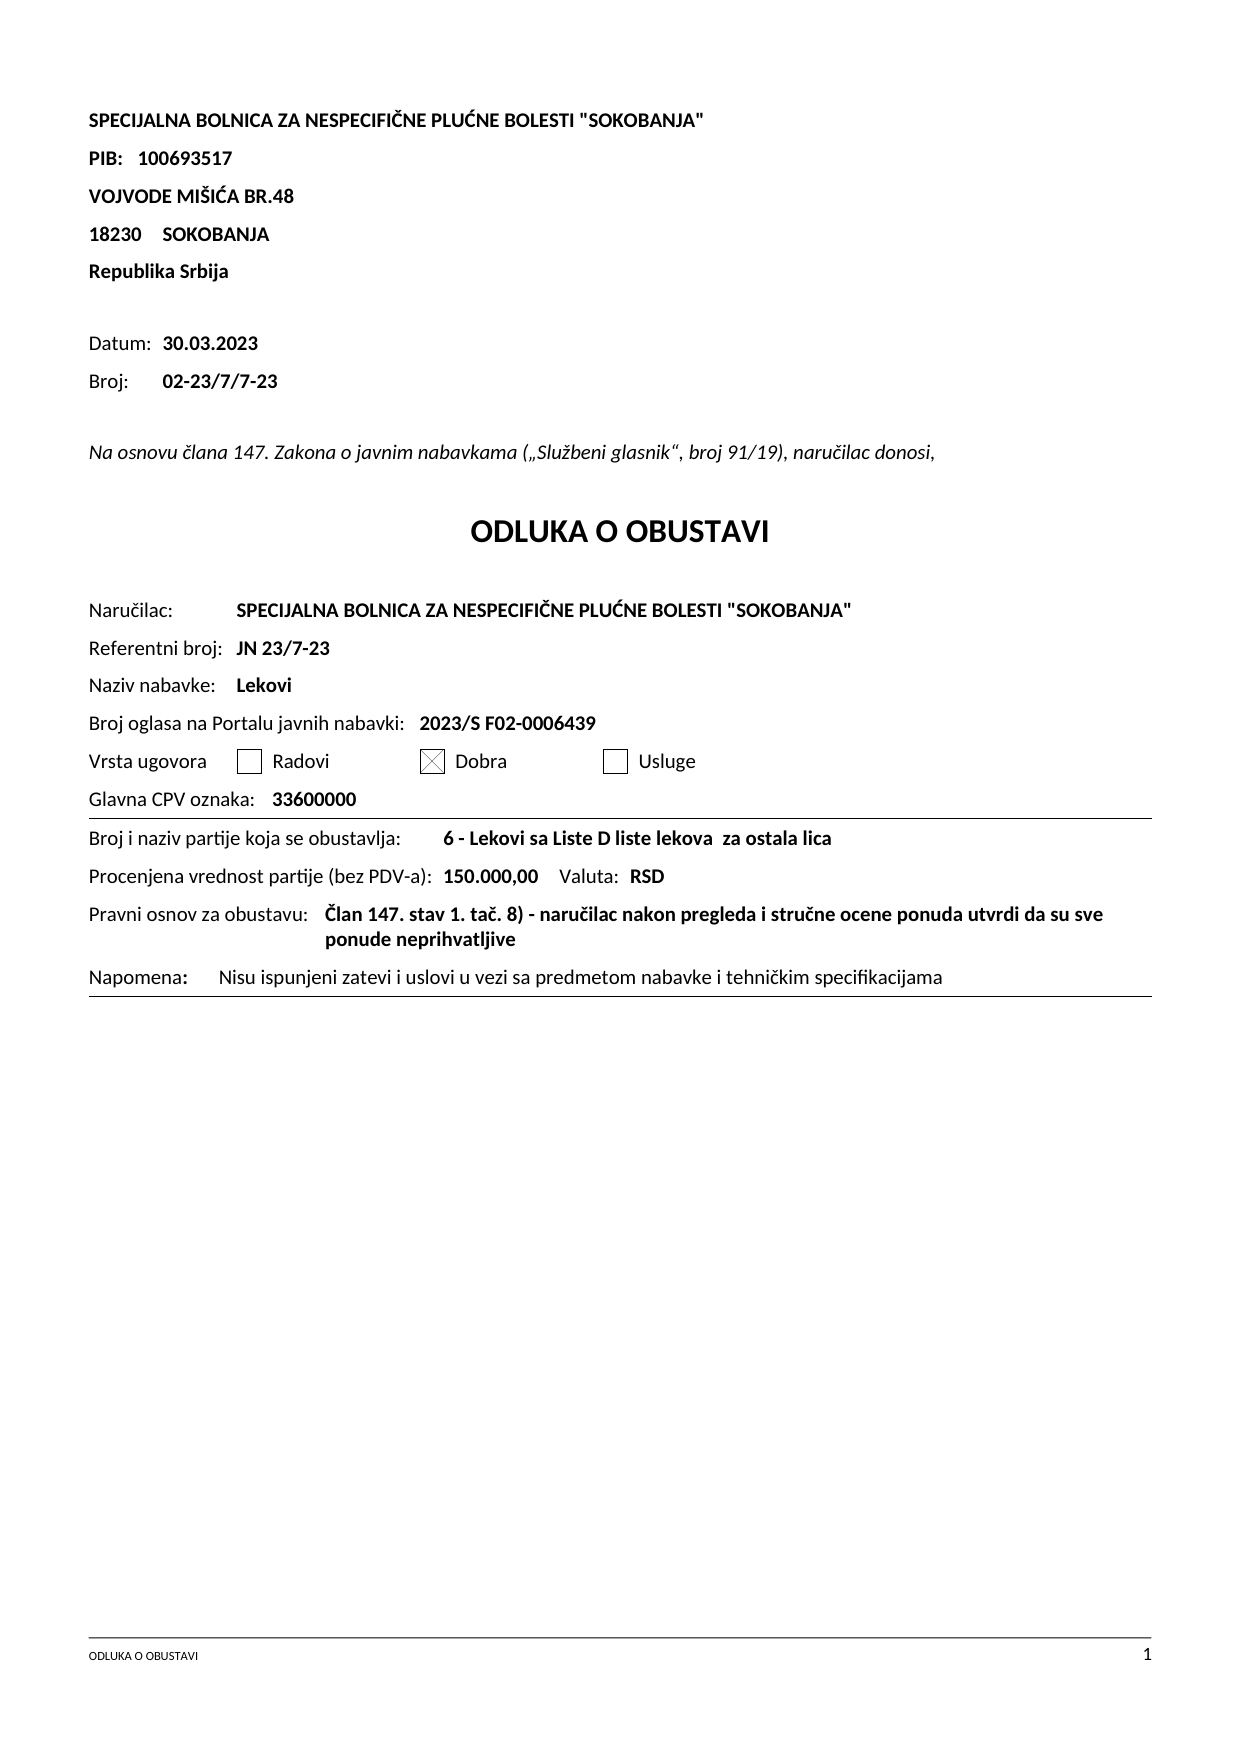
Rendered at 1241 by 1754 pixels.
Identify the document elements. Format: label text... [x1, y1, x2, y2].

text PIB: 100693517 [89, 145, 1152, 170]
text ODLUKA O OBUSTAVI [89, 510, 1152, 551]
text Republika Srbija [89, 259, 1152, 284]
text SPECIJALNA BOLNICA ZA NESPECIFIČNE PLUĆNE BOLESTI "SOKOBANJA" [89, 107, 1152, 132]
table_header Broj i naziv partije koja se obustavlja: 6 - Lekovi sa Liste D liste lekova za ostala lica Procenjena vrednost partije (bez PDV-a): 150.000,00 Valuta: RSD Pravni osnov za obustavu: Član 147. stav 1. tač. 8) - naručilac nakon pregleda i stručne ocene ponuda utvrdi da su sve ponude neprihvatljive Napomena: Nisu ispunjeni zatevi i uslovi u vezi sa predmetom nabavke i tehničkim specifikacijama [89, 819, 1152, 996]
text VOJVODE MIŠIĆA BR.48 [89, 183, 1152, 208]
text Naziv nabavke: Lekovi [89, 673, 1152, 698]
text Referentni broj: JN 23/7-23 [89, 635, 1152, 660]
text Vrsta ugovora Radovi Dobra Usluge [89, 748, 1152, 774]
text Na osnovu člana 147. Zakona o javnim nabavkama („Službeni glasnik“, broj 91/19), naručilac donosi, [89, 439, 1152, 464]
text Broj: 02-23/7/7-23 [89, 368, 1152, 393]
text Glavna CPV oznaka: 33600000 [89, 786, 1152, 812]
text Datum: 30.03.2023 [89, 330, 1152, 355]
text 18230 SOKOBANJA [89, 221, 1152, 246]
text Broj oglasa na Portalu javnih nabavki: 2023/S F02-0006439 [89, 711, 1152, 736]
text Naručilac: SPECIJALNA BOLNICA ZA NESPECIFIČNE PLUĆNE BOLESTI "SOKOBANJA" [89, 597, 1152, 622]
